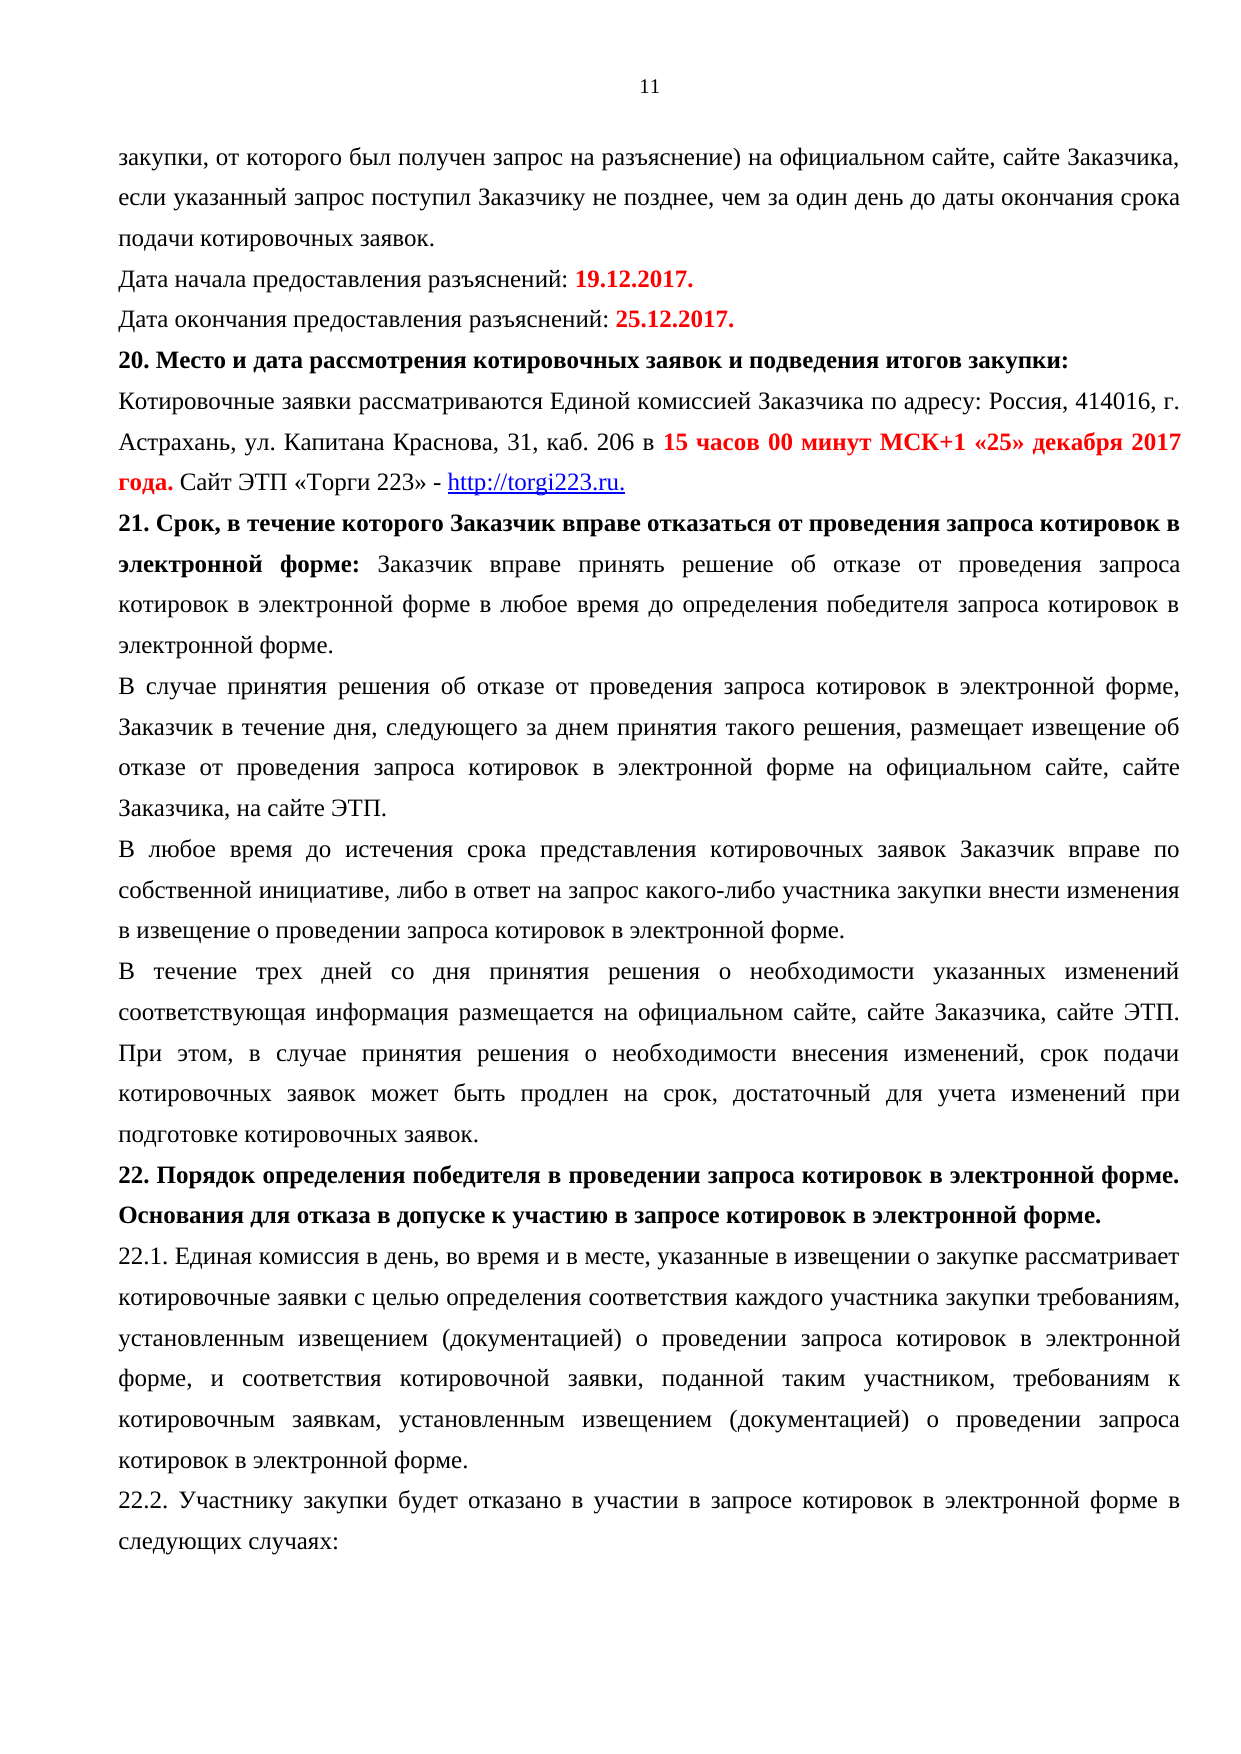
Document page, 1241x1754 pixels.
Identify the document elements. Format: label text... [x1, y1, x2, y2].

text 22.2. Участнику закупки будет отказано в участии в запросе котировок в электронной форме в следующих случаях: [118, 1486, 1181, 1555]
text Дата окончания предоставления разъяснений: 25.12.2017. [118, 304, 1181, 333]
text 22.1. Единая комиссия в день, во время и в месте, указанные в извещении о закупке рассматривает котировочные заявки с целью определения соответствия каждого участника закупки требованиям, установленным извещением (документацией) о проведении запроса котировок в электронной форме, и соответствия котировочной заявки, поданной таким участником, требованиям к котировочным заявкам, установленным извещением (документацией) о проведении запроса котировок в электронной форме. [118, 1241, 1181, 1474]
text В случае принятия решения об отказе от проведения запроса котировок в электронной форме, Заказчик в течение дня, следующего за днем принятия такого решения, размещает извещение об отказе от проведения запроса котировок в электронной форме на официальном сайте, сайте Заказчика, на сайте ЭТП. [118, 671, 1181, 822]
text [118, 142, 1181, 252]
text 22. Порядок определения победителя в проведении запроса котировок в электронной форме. Основания для отказа в допуске к участию в запросе котировок в электронной форме. [118, 1160, 1181, 1229]
text В течение трех дней со дня принятия решения о необходимости указанных изменений соответствующая информация размещается на официальном сайте, сайте Заказчика, сайте ЭТП. При этом, в случае принятия решения о необходимости внесения изменений, срок подачи котировочных заявок может быть продлен на срок, достаточный для учета изменений при подготовке котировочных заявок. [118, 956, 1181, 1148]
text 21. Срок, в течение которого Заказчик вправе отказаться от проведения запроса котировок в электронной форме: Заказчик вправе принять решение об отказе от проведения запроса котировок в электронной форме в любое время до определения победителя запроса котировок в электронной форме. [118, 508, 1181, 659]
text 20. Место и дата рассмотрения котировочных заявок и подведения итогов закупки: [118, 345, 1181, 374]
text В любое время до истечения срока представления котировочных заявок Заказчик вправе по собственной инициативе, либо в ответ на запрос какого-либо участника закупки внести изменения в извещение о проведении запроса котировок в электронной форме. [118, 834, 1181, 944]
text Дата начала предоставления разъяснений: 19.12.2017. [118, 264, 1181, 292]
text Котировочные заявки рассматриваются Единой комиссией Заказчика по адресу: Россия, 414016, г. Астрахань, ул. Капитана Краснова, 31, каб. 206 в 15 часов 00 минут МСК+1 «25» декабря 2017 года. Сайт ЭТП «Торги 223» - http://torgi223.ru. [118, 386, 1181, 496]
